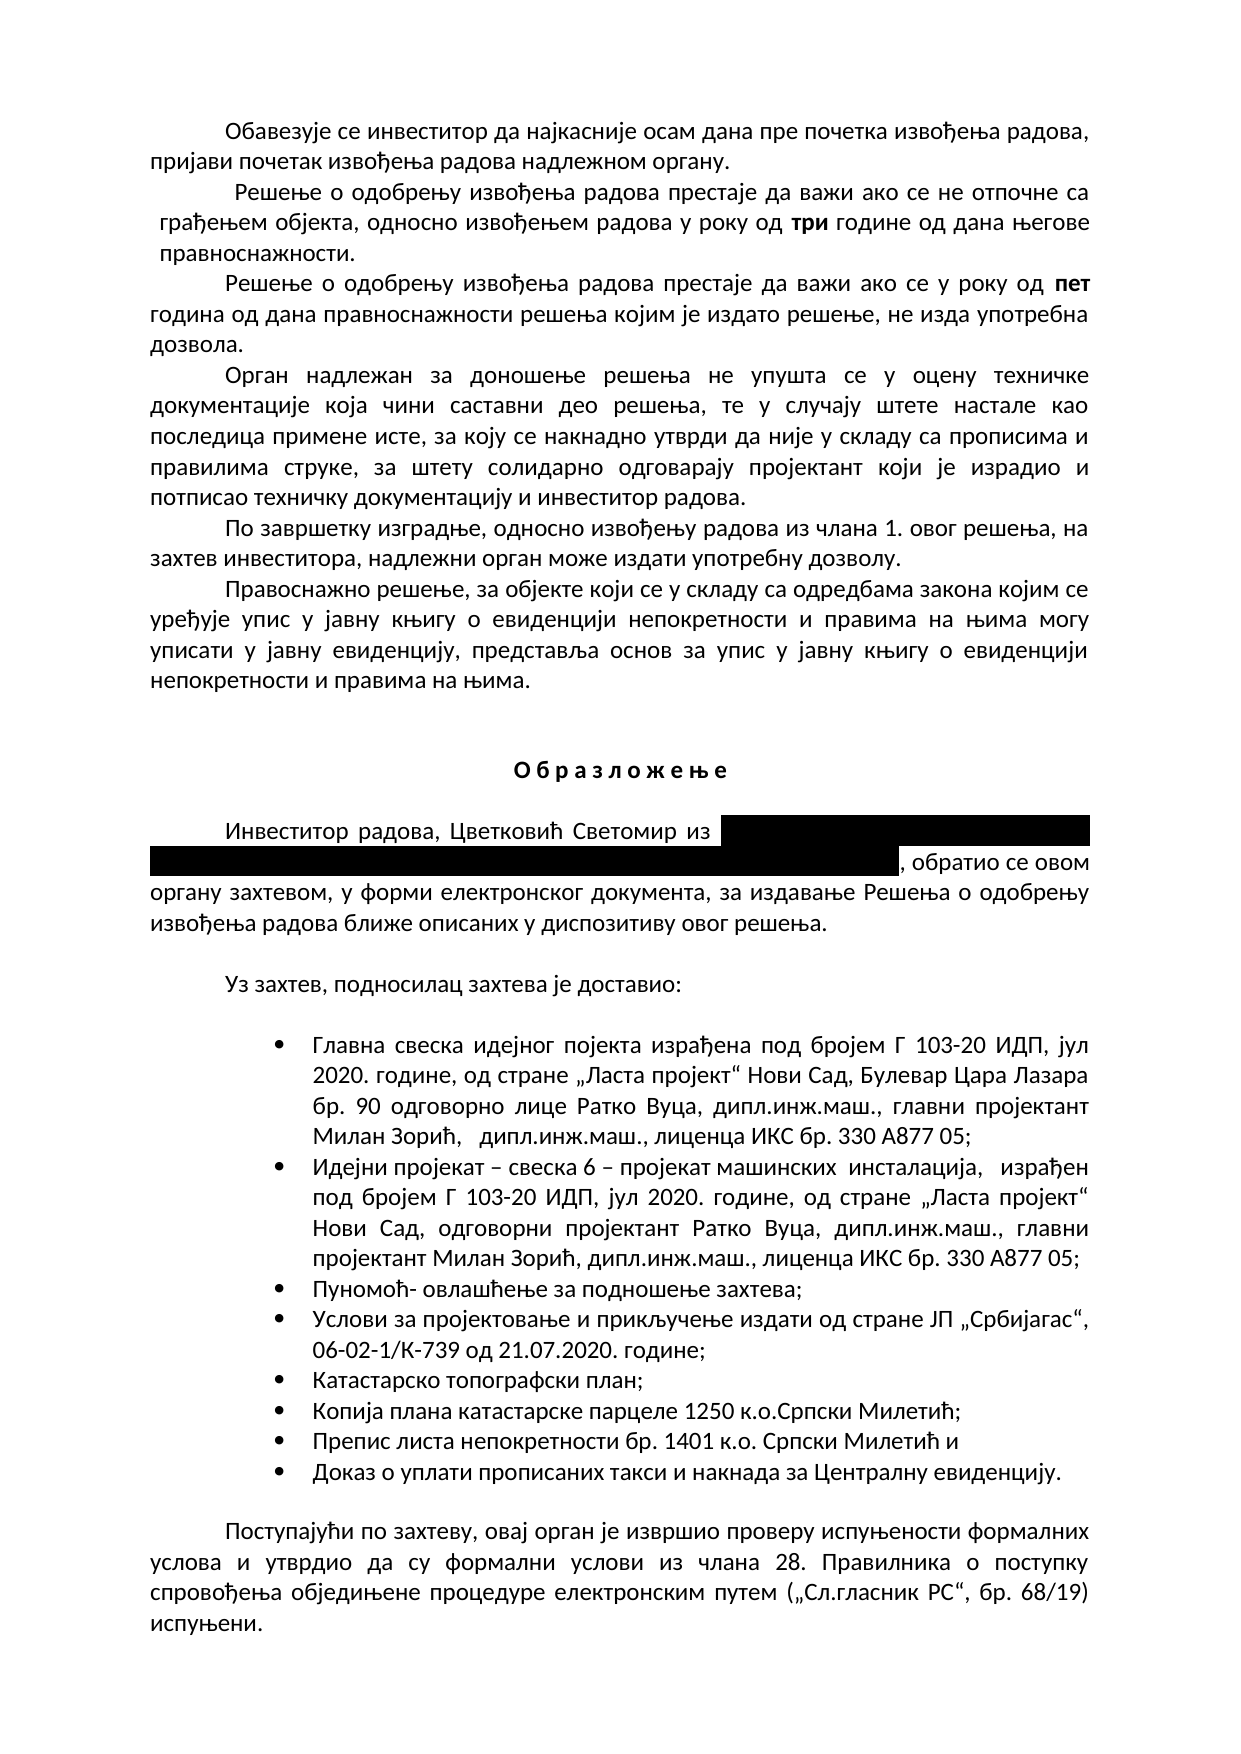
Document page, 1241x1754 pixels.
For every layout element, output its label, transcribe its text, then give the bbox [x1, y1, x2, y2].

list Идејни пројекат – свеска 6 – пројекат машинских инсталација, израђен под бројем Г 103-20 ИДП, јул 2020. године, од стране „Ласта пројект“ Нови Сад, одговорни пројектант Ратко Вуца, дипл.инж.маш., главни пројектант Милан Зорић, дипл.инж.маш., лиценца ИКС бр. 330 А877 05; [275, 1151, 1090, 1273]
text Орган надлежан за доношење решења не упушта се у оцену техничке документације која чини саставни део решења, те у случају штете настале као последица примене исте, за коју се накнадно утврди да није у складу са прописима и правилима струке, за штету солидарно одговарају пројектант који је израдио и потписао техничку документацију и инвеститор радова. [150, 359, 1090, 512]
list Доказ о уплати прописаних такси и накнада за Централну евиденцију. [275, 1456, 1090, 1487]
text Инвеститор радова, Цветковић Светомир из Српског Милетића, улица Стојана Љубића бр. 41, преко пуномоћника, Зорић Милана из Бачког Грачаца, обратио се овом органу захтевом, у форми електронског документа, за издавање Решења о одобрењу извођења радова ближе описаних у диспозитиву овог решења. [150, 815, 721, 846]
text О б р а з л о ж е њ е [150, 754, 1090, 784]
text Обавезује се инвеститор да најкасније осам дана пре почетка извођења радова, пријави почетак извођења радова надлежном органу. [150, 115, 1090, 176]
text По завршетку изградње, односно извођењу радова из члана 1. овог решења, на захтев инвеститора, надлежни орган може издати употребну дозволу. [150, 512, 1090, 573]
list Копија плана катастарске парцеле 1250 к.о.Српски Милетић; [275, 1395, 1090, 1426]
text Уз захтев, подносилац захтева је доставио: [150, 968, 1090, 998]
text Инвеститор радова, Цветковић Светомир из Српског Милетића, улица Стојана Љубића бр. 41, преко пуномоћника, Зорић Милана из Бачког Грачаца, обратио се овом органу захтевом, у форми електронског документа, за издавање Решења о одобрењу извођења радова ближе описаних у диспозитиву овог решења. [150, 846, 1090, 937]
text Правоснажно решење, за објекте који се у складу са одредбама закона којим се уређује упис у јавну књигу о евиденцији непокретности и правима на њима могу уписати у јавну евиденцију, представља основ за упис у јавну књигу о евиденцији непокретности и правима на њима. [150, 573, 1090, 695]
text Поступајући по захтеву, овај орган је извршио проверу испуњености формалних услова и утврдио да су формални услови из члана 28. Правилника о поступку спровођења обједињене процедуре електронским путем („Сл.гласник РС“, бр. 68/19) испуњени. [150, 1515, 1090, 1637]
list Услови за пројектовање и прикључење издати од стране ЈП „Србијагас“, 06-02-1/К-739 од 21.07.2020. године; [275, 1303, 1090, 1364]
list Препис листа непокретности бр. 1401 к.о. Српски Милетић и [275, 1426, 1090, 1456]
list Катастарско топографски план; [275, 1364, 1090, 1395]
text Решење о одобрењу извођења радова престаје да важи ако се у року од пет година од дана правноснажности решења којим је издато решење, не изда употребна дозвола. [150, 267, 1090, 359]
list Пуномоћ- овлашћење за подношење захтева; [275, 1273, 1090, 1303]
list Решење о одобрењу извођења радова престаје да важи ако се не отпочне са грађењем објекта, односно извођењем радова у року од три године од дана његове правноснажности. [159, 176, 1090, 267]
list Главна свеска идејног појекта израђена под бројем Г 103-20 ИДП, јул 2020. године, од стране „Ласта пројект“ Нови Сад, Булевар Цара Лазара бр. 90 одговорно лице Ратко Вуца, дипл.инж.маш., главни пројектант Милан Зорић, дипл.инж.маш., лиценца ИКС бр. 330 А877 05; [275, 1029, 1090, 1151]
